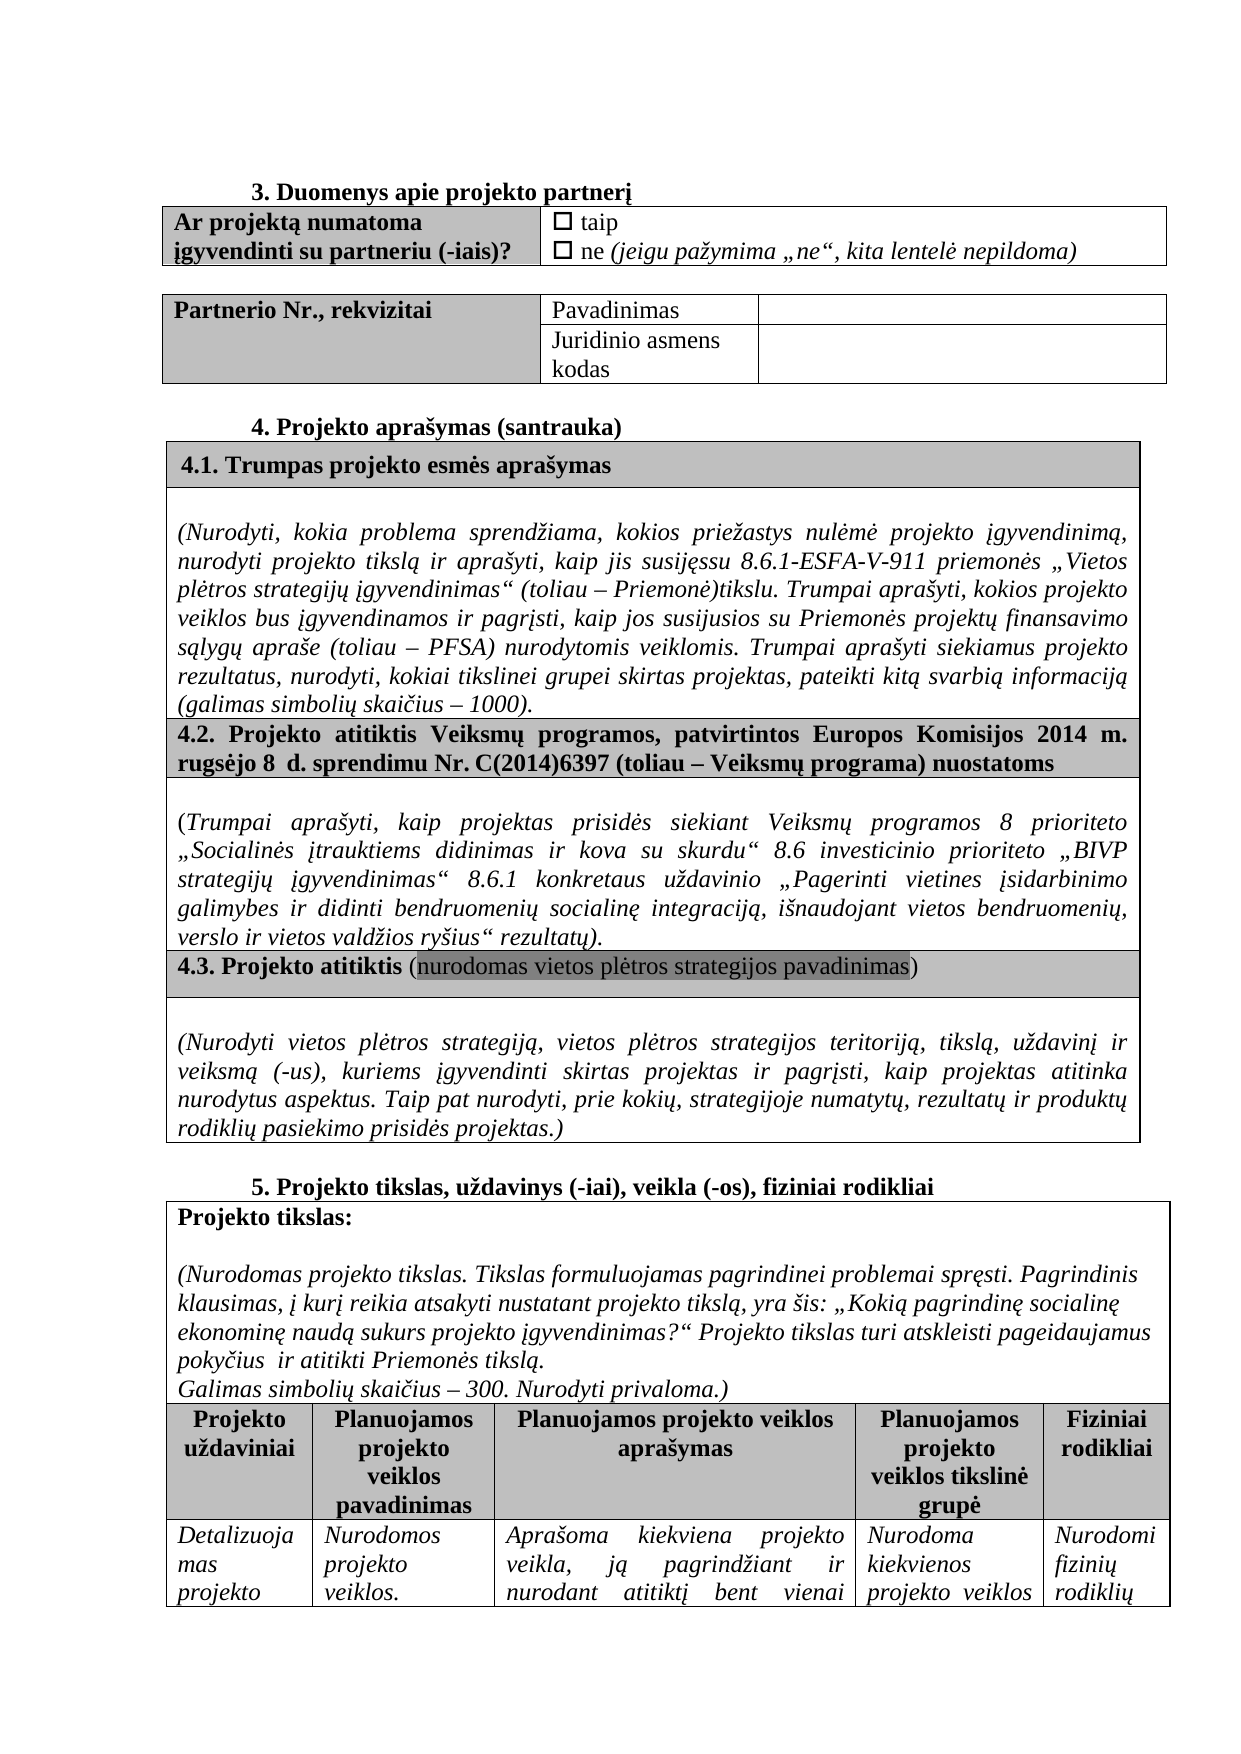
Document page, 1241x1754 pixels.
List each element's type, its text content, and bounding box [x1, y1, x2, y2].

table_cell 4.3. Projekto atitiktis (nurodomas vietos plėtros strategijos pavadinimas) [167, 951, 1139, 997]
table_cell (Trumpai aprašyti, kaip projektas prisidės siekiant Veiksmų programos 8 prioriteto „Socialinės įtrauktiems didinimas ir kova su skurdu“ 8.6 investicinio prioriteto „BIVP strategijų įgyvendinimas“ 8.6.1 konkretaus uždavinio „Pagerinti vietines įsidarbinimo galimybes ir didinti bendruomenių socialinę integraciją, išnaudojant vietos bendruomenių, verslo ir vietos valdžios ryšius“ rezultatų). [167, 778, 1139, 950]
table_cell [759, 325, 1166, 383]
table_cell 4.2. Projekto atitiktis Veiksmų programos, patvirtintos Europos Komisijos 2014 m. rugsėjo 8 d. sprendimu Nr. C(2014)6397 (toliau – Veiksmų programa) nuostatoms [167, 719, 1139, 777]
text 4. Projekto aprašymas (santrauka) [177, 412, 1181, 441]
table_header Partnerio Nr., rekvizitai [163, 295, 540, 383]
table_header Pavadinimas [541, 295, 758, 324]
text 3. Duomenys apie projekto partnerį [251, 177, 1181, 206]
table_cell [495, 1520, 855, 1606]
table_cell Juridinio asmens kodas [541, 325, 758, 383]
table_header taip ne (jeigu pažymima „ne“, kita lentelė nepildoma) [541, 207, 1166, 264]
table_cell Planuojamos projekto veiklos tikslinė grupė [856, 1404, 1043, 1519]
table_cell Planuojamos projekto veiklos pavadinimas [313, 1404, 494, 1519]
table_cell Fiziniai rodikliai [1044, 1404, 1169, 1519]
table_cell Projekto uždaviniai [167, 1404, 312, 1519]
text 5. Projekto tikslas, uždavinys (-iai), veikla (-os), fiziniai rodikliai [177, 1172, 1181, 1201]
table_cell (Nurodyti vietos plėtros strategiją, vietos plėtros strategijos teritoriją, tikslą, uždavinį ir veiksmą (-us), kuriems įgyvendinti skirtas projektas ir pagrįsti, kaip projektas atitinka nurodytus aspektus. Taip pat nurodyti, prie kokių, strategijoje numatytų, rezultatų ir produktų rodiklių pasiekimo prisidės projektas.) [167, 998, 1139, 1142]
table_header Projekto tikslas: (Nurodomas projekto tikslas. Tikslas formuluojamas pagrindinei problemai spręsti. Pagrindinis klausimas, į kurį reikia atsakyti nustatant projekto tikslą, yra šis: „Kokią pagrindinę socialinę ekonominę naudą sukurs projekto įgyvendinimas?“ Projekto tikslas turi atskleisti pageidaujamus pokyčius ir atitikti Priemonės tikslą. Galimas simbolių skaičius – 300. Nurodyti privaloma.) [167, 1202, 1169, 1403]
table_header 4.1. Trumpas projekto esmės aprašymas [167, 442, 1139, 487]
table_cell Planuojamos projekto veiklos aprašymas [495, 1404, 855, 1519]
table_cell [856, 1520, 1043, 1606]
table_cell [1044, 1520, 1169, 1606]
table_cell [167, 1520, 312, 1606]
table_header Ar projektą numatoma įgyvendinti su partneriu (-iais)? [163, 207, 540, 264]
table_cell (Nurodyti, kokia problema sprendžiama, kokios priežastys nulėmė projekto įgyvendinimą, nurodyti projekto tikslą ir aprašyti, kaip jis susijęssu 8.6.1-ESFA-V-911 priemonės „Vietos plėtros strategijų įgyvendinimas“ (toliau – Priemonė)tikslu. Trumpai aprašyti, kokios projekto veiklos bus įgyvendinamos ir pagrįsti, kaip jos susijusios su Priemonės projektų finansavimo sąlygų apraše (toliau – PFSA) nurodytomis veiklomis. Trumpai aprašyti siekiamus projekto rezultatus, nurodyti, kokiai tikslinei grupei skirtas projektas, pateikti kitą svarbią informaciją (galimas simbolių skaičius – 1000). [167, 488, 1139, 718]
table_header [759, 295, 1166, 324]
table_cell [313, 1520, 494, 1606]
